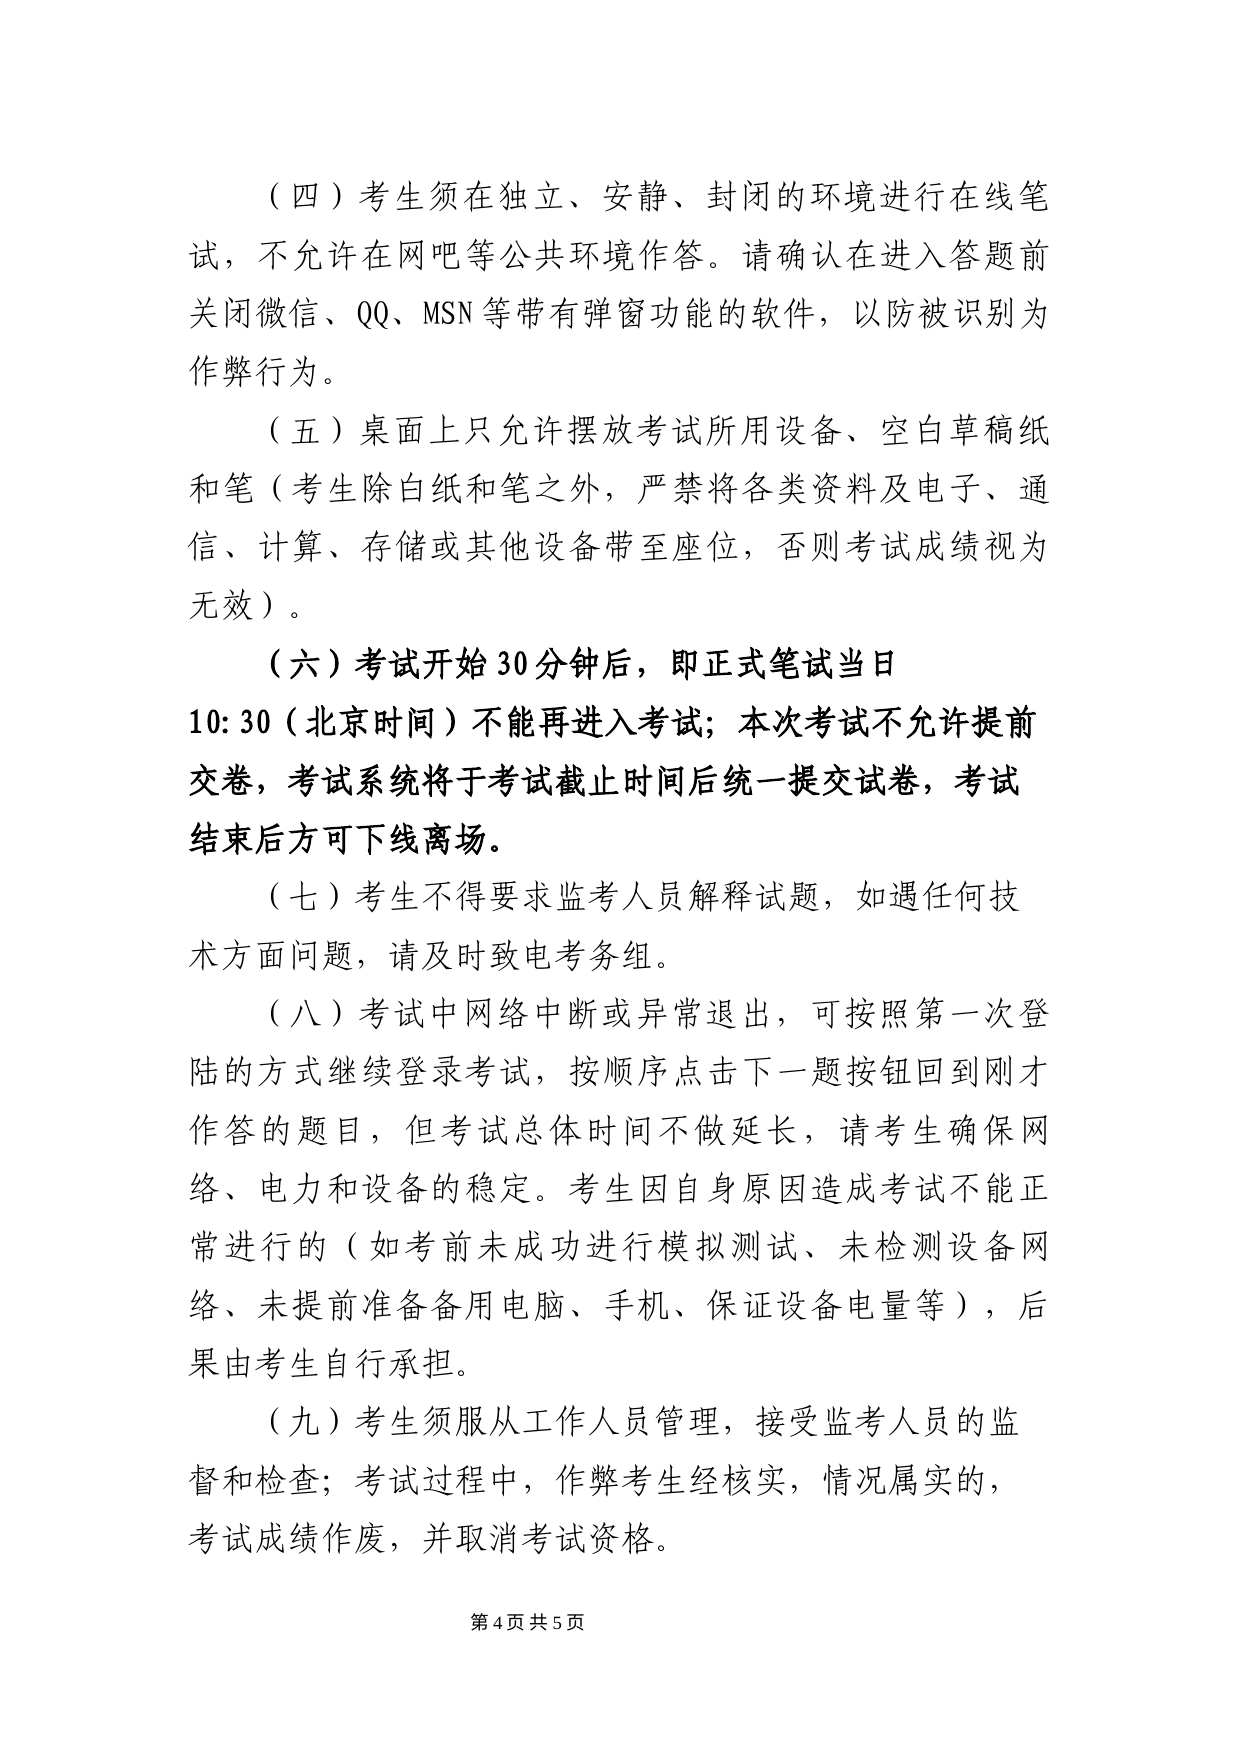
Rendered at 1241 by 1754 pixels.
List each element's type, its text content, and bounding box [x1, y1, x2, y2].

text （六）考试开始30分钟后，即正式笔试当日10:30（北京时间）不能再进入考试；本次考试不允许提前交卷，考试系统将于考试截止时间后统一提交试卷，考试结束后方可下线离场。 [187, 629, 1053, 862]
text （九）考生须服从工作人员管理，接受监考人员的监督和检查；考试过程中，作弊考生经核实，情况属实的，考试成绩作废，并取消考试资格。 [187, 1387, 1053, 1562]
text （七）考生不得要求监考人员解释试题，如遇任何技术方面问题，请及时致电考务组。 [187, 862, 1053, 979]
text （八）考试中网络中断或异常退出，可按照第一次登陆的方式继续登录考试，按顺序点击下一题按钮回到刚才作答的题目，但考试总体时间不做延长，请考生确保网络、电力和设备的稳定。考生因自身原因造成考试不能正常进行的（如考前未成功进行模拟测试、未检测设备网络、未提前准备备用电脑、手机、保证设备电量等），后果由考生自行承担。 [187, 979, 1053, 1387]
text （五）桌面上只允许摆放考试所用设备、空白草稿纸和笔（考生除白纸和笔之外，严禁将各类资料及电子、通信、计算、存储或其他设备带至座位，否则考试成绩视为无效）。 [187, 395, 1053, 629]
text （四）考生须在独立、安静、封闭的环境进行在线笔试，不允许在网吧等公共环境作答。请确认在进入答题前关闭微信、QQ、MSN等带有弹窗功能的软件，以防被识别为作弊行为。 [187, 162, 1053, 395]
